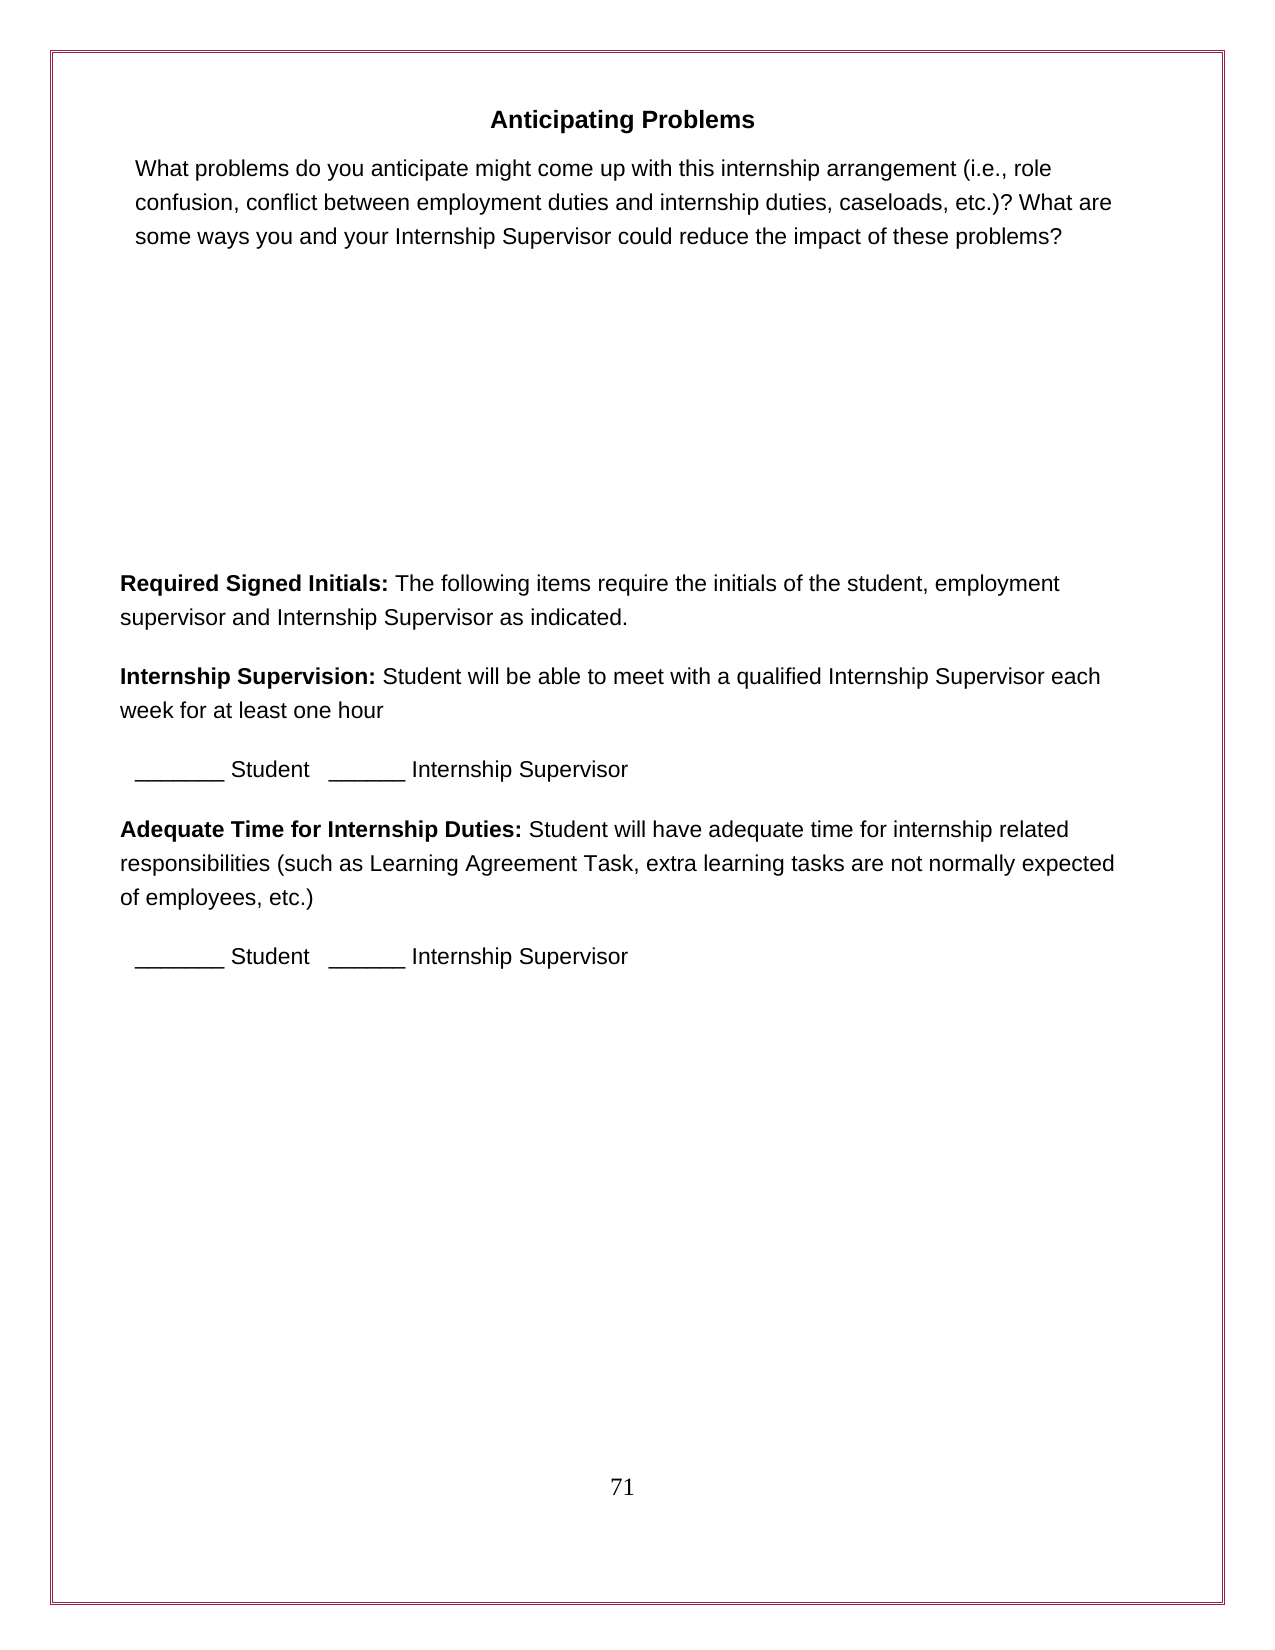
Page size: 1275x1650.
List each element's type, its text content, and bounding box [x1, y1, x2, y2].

text _______ Student ______ Internship Supervisor [135, 943, 1125, 969]
text Required Signed Initials: The following items require the initials of the student, employment supervisor and Internship Supervisor as indicated. [120, 570, 1125, 630]
text What problems do you anticipate might come up with this internship arrangement (i.e., role confusion, conflict between employment duties and internship duties, caseloads, etc.)? What are some ways you and your Internship Supervisor could reduce the impact of these problems? [135, 155, 1125, 249]
subtitle Anticipating Problems [120, 105, 1125, 134]
text Internship Supervision: Student will be able to meet with a qualified Internship Supervisor each week for at least one hour [120, 663, 1125, 724]
text Adequate Time for Internship Duties: Student will have adequate time for internship related responsibilities (such as Learning Agreement Task, extra learning tasks are not normally expected of employees, etc.) [120, 816, 1125, 910]
text _______ Student ______ Internship Supervisor [135, 756, 1125, 783]
